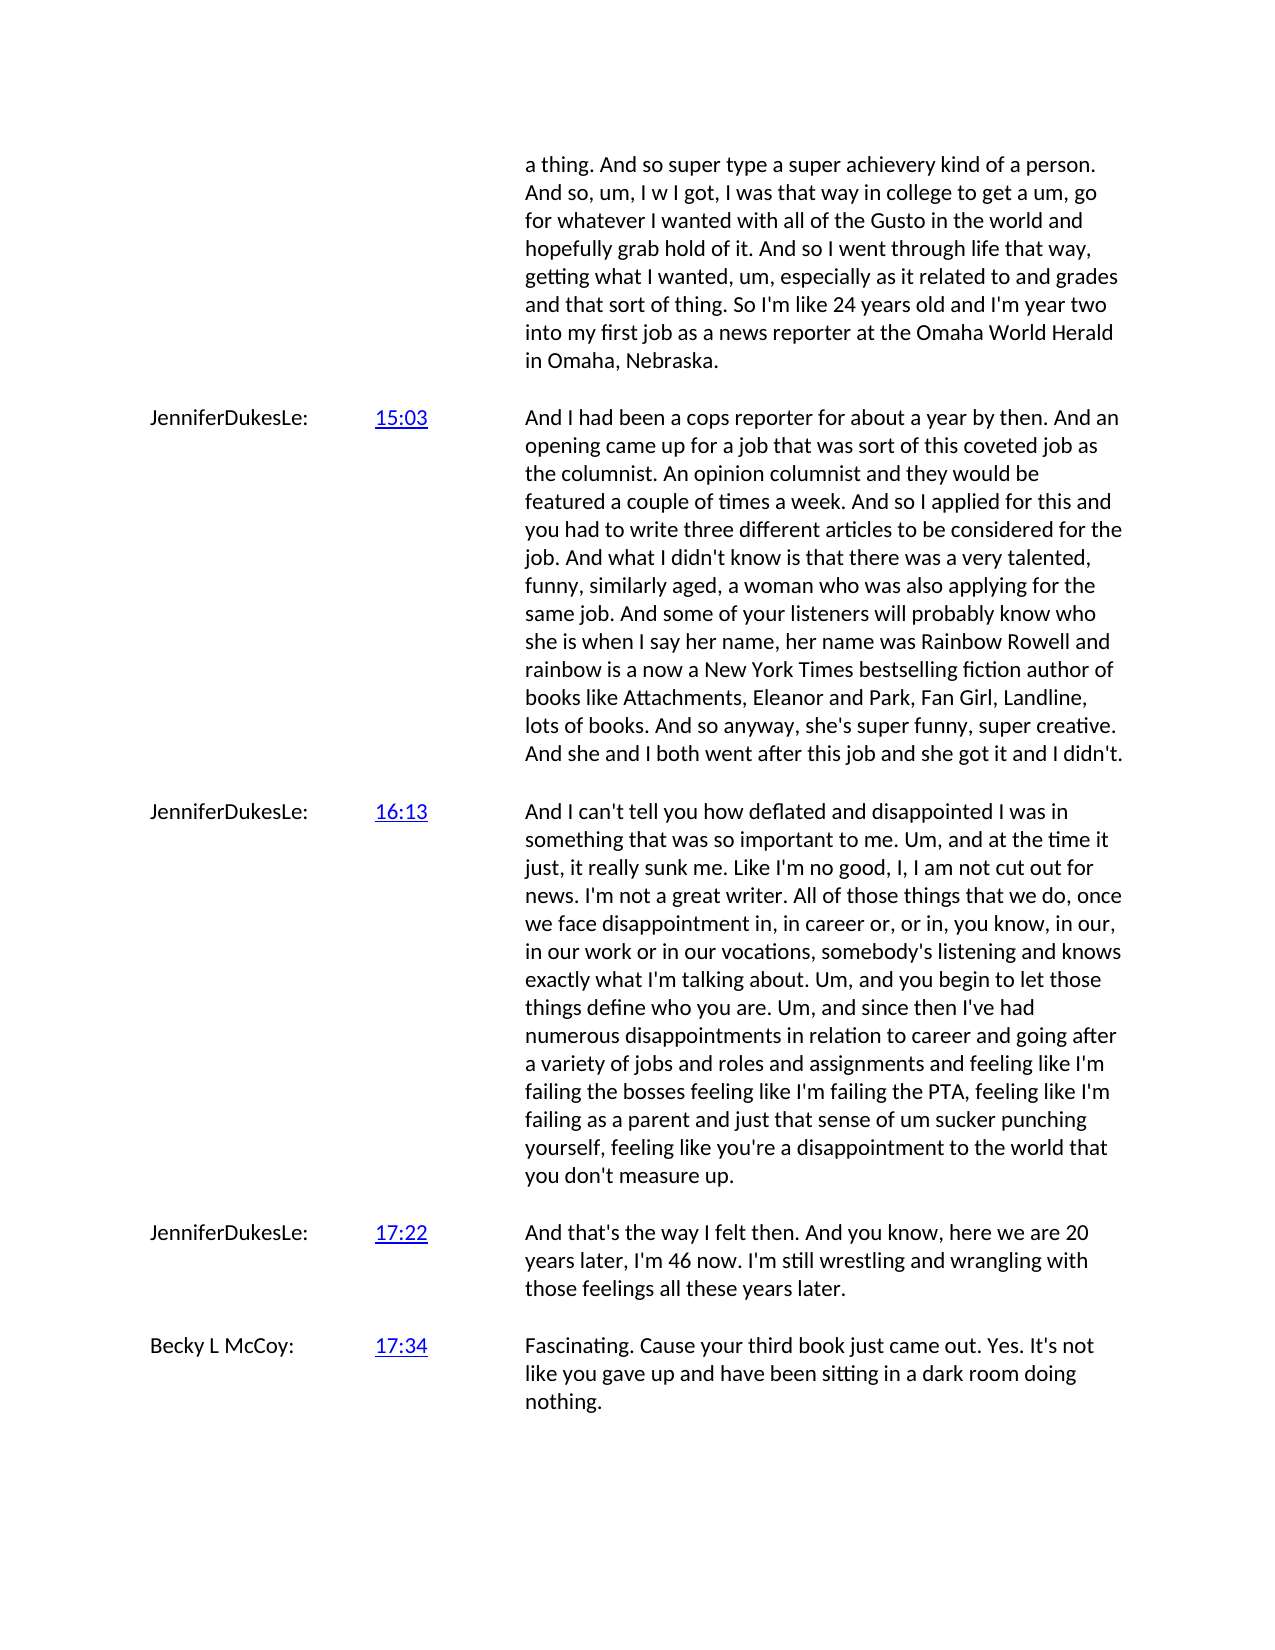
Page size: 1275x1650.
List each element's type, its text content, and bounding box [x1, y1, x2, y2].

text JenniferDukesLe: 17:22 And that's the way I felt then. And you know, here we are 20 years later, I'm 46 now. I'm still wrestling and wrangling with those feelings all these years later. [150, 1218, 1125, 1302]
text JenniferDukesLe: 15:03 And I had been a cops reporter for about a year by then. And an opening came up for a job that was sort of this coveted job as the columnist. An opinion columnist and they would be featured a couple of times a week. And so I applied for this and you had to write three different articles to be considered for the job. And what I didn't know is that there was a very talented, funny, similarly aged, a woman who was also applying for the same job. And some of your listeners will probably know who she is when I say her name, her name was Rainbow Rowell and rainbow is a now a New York Times bestselling fiction author of books like Attachments, Eleanor and Park, Fan Girl, Landline, lots of books. And so anyway, she's super funny, super creative. And she and I both went after this job and she got it and I didn't. [150, 403, 1125, 768]
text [150, 150, 1125, 374]
text Becky L McCoy: 17:34 Fascinating. Cause your third book just came out. Yes. It's not like you gave up and have been sitting in a dark room doing nothing. [150, 1331, 1125, 1416]
text JenniferDukesLe: 16:13 And I can't tell you how deflated and disappointed I was in something that was so important to me. Um, and at the time it just, it really sunk me. Like I'm no good, I, I am not cut out for news. I'm not a great writer. All of those things that we do, once we face disappointment in, in career or, or in, you know, in our, in our work or in our vocations, somebody's listening and knows exactly what I'm talking about. Um, and you begin to let those things define who you are. Um, and since then I've had numerous disappointments in relation to career and going after a variety of jobs and roles and assignments and feeling like I'm failing the bosses feeling like I'm failing the PTA, feeling like I'm failing as a parent and just that sense of um sucker punching yourself, feeling like you're a disappointment to the world that you don't measure up. [150, 797, 1125, 1189]
